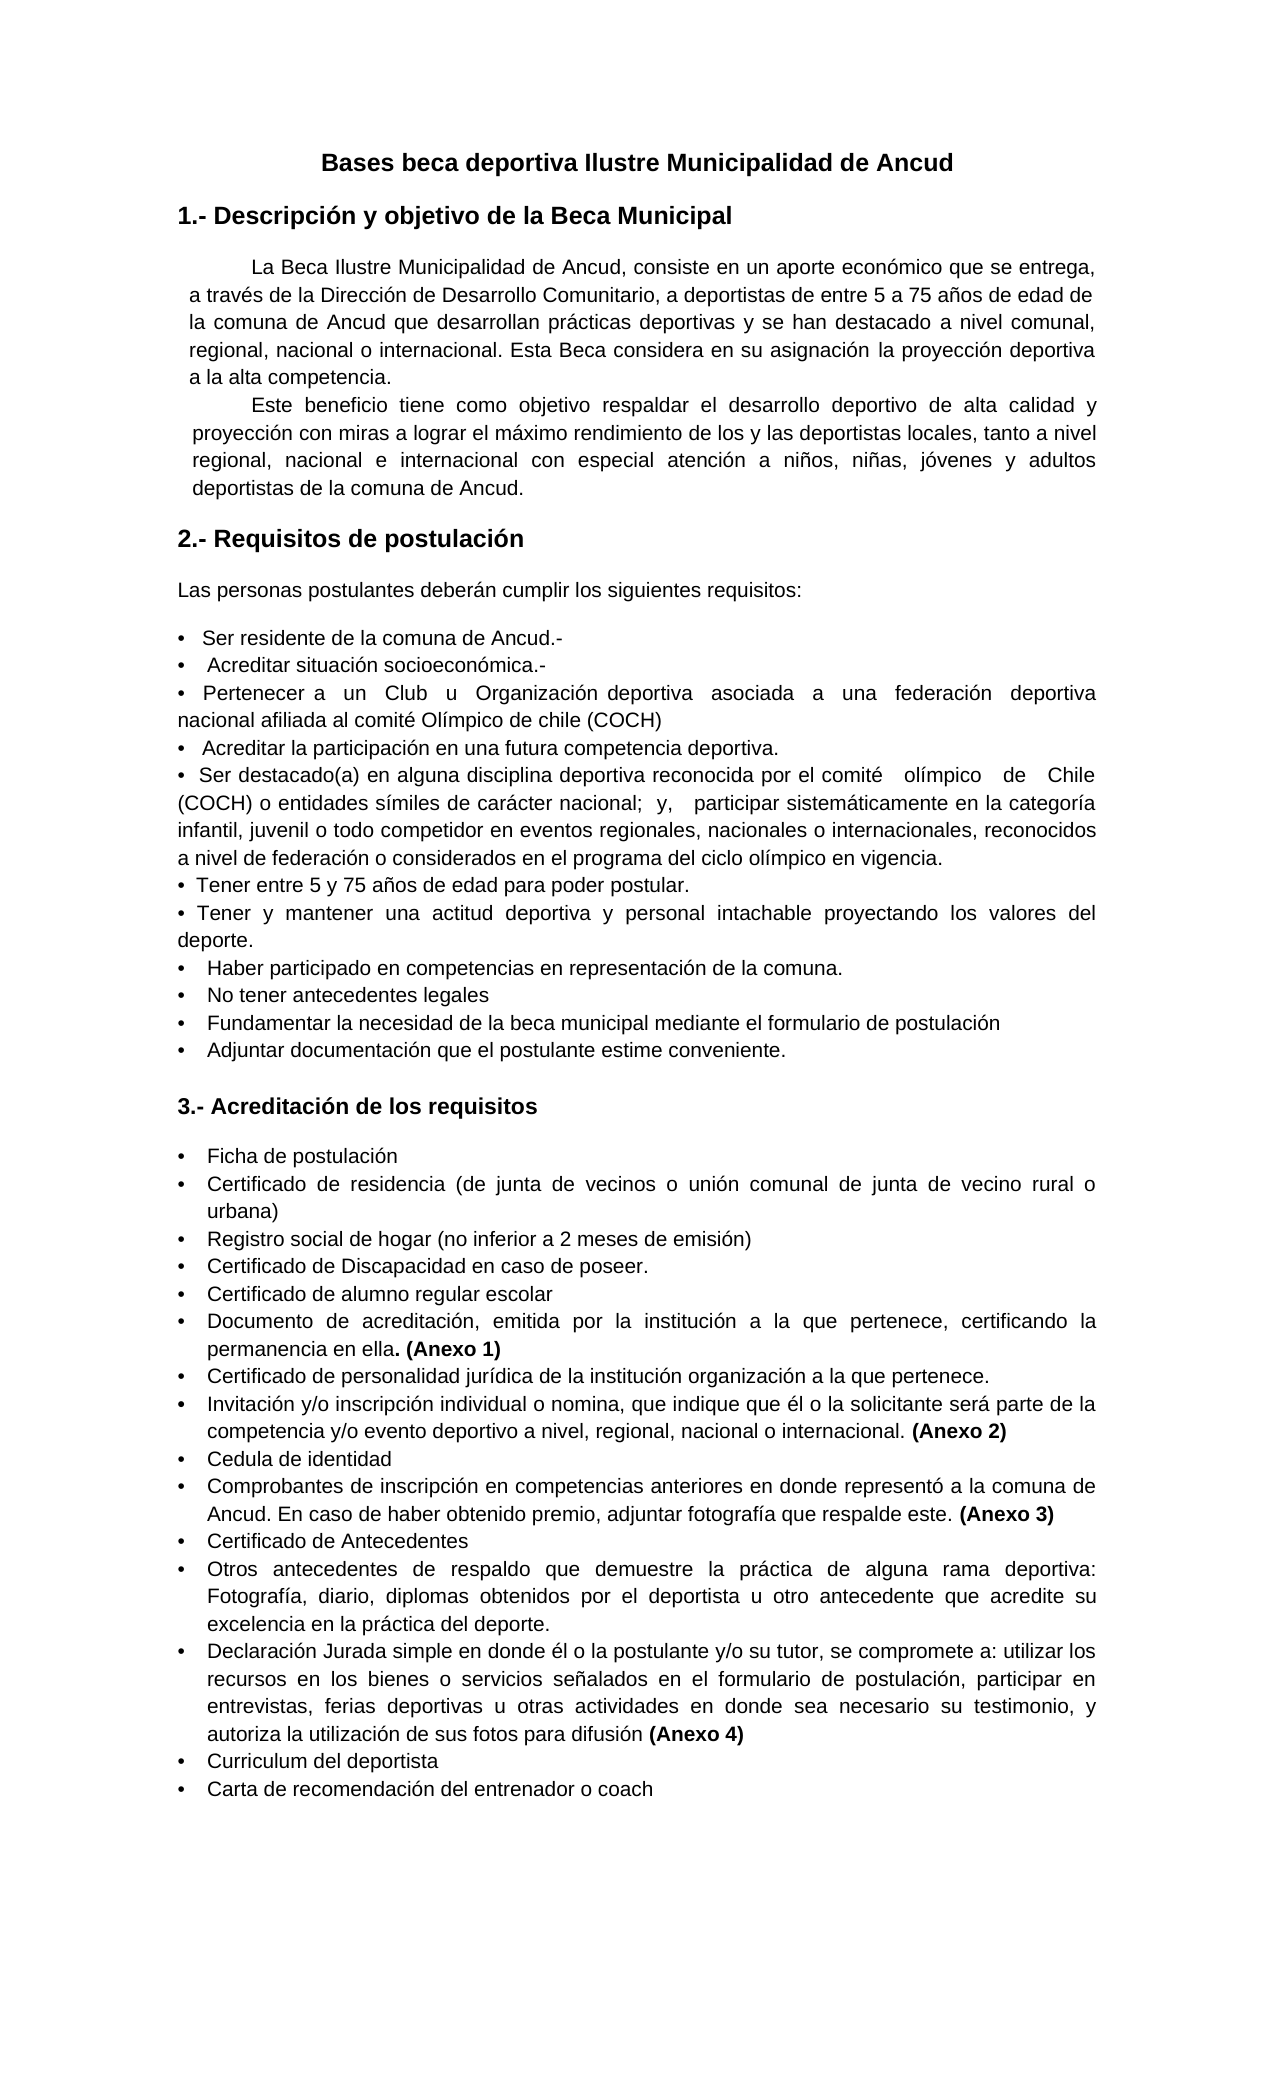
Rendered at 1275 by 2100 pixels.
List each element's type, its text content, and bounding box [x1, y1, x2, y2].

list Carta de recomendación del entrenador o coach [177, 1777, 1098, 1801]
text 3.- Acreditación de los requisitos [177, 1093, 1098, 1120]
list Certificado de residencia (de junta de vecinos o unión comunal de junta de vecino rural o urbana) [177, 1172, 1098, 1223]
text La Beca Ilustre Municipalidad de Ancud, consiste en un aporte económico que se entrega, a través de la Dirección de Desarrollo Comunitario, a deportistas de entre 5 a 75 años de edad de la comuna de Ancud que desarrollan prácticas deportivas y se han destacado a nivel comunal, regional, nacional o internacional. Esta Beca considera en su asignación la proyección deportiva a la alta competencia. [189, 255, 1095, 389]
list Haber participado en competencias en representación de la comuna. [177, 956, 1098, 980]
text • Tener entre 5 y 75 años de edad para poder postular. [177, 873, 1098, 897]
list Certificado de Discapacidad en caso de poseer. [177, 1254, 1098, 1278]
text 2.- Requisitos de postulación [177, 524, 1098, 552]
list Cedula de identidad [177, 1447, 1098, 1471]
list Comprobantes de inscripción en competencias anteriores en donde representó a la comuna de Ancud. En caso de haber obtenido premio, adjuntar fotografía que respalde este. (Anexo 3) [177, 1474, 1098, 1526]
list Declaración Jurada simple en donde él o la postulante y/o su tutor, se compromete a: utilizar los recursos en los bienes o servicios señalados en el formulario de postulación, participar en entrevistas, ferias deportivas u otras actividades en donde sea necesario su testimonio, y autoriza la utilización de sus fotos para difusión (Anexo 4) [177, 1639, 1098, 1746]
list Acreditar situación socioeconómica.- [177, 653, 1098, 677]
list Certificado de personalidad jurídica de la institución organización a la que pertenece. [177, 1364, 1098, 1388]
list Adjuntar documentación que el postulante estime conveniente. [177, 1038, 1098, 1062]
list Otros antecedentes de respaldo que demuestre la práctica de alguna rama deportiva: Fotografía, diario, diplomas obtenidos por el deportista u otro antecedente que acredite su excelencia en la práctica del deporte. [177, 1557, 1098, 1636]
list Certificado de alumno regular escolar [177, 1282, 1098, 1306]
text • Ser residente de la comuna de Ancud.- [177, 626, 1098, 650]
list No tener antecedentes legales [177, 983, 1098, 1007]
list Curriculum del deportista [177, 1749, 1098, 1773]
text • Pertenecer a un Club u Organización deportiva asociada a una federación deportiva nacional afiliada al comité Olímpico de chile (COCH) [177, 681, 1098, 732]
text • Acreditar la participación en una futura competencia deportiva. [177, 736, 1098, 760]
text • Tener y mantener una actitud deportiva y personal intachable proyectando los valores del deporte. [177, 901, 1098, 952]
text Las personas postulantes deberán cumplir los siguientes requisitos: [177, 577, 1098, 601]
list Invitación y/o inscripción individual o nomina, que indique que él o la solicitante será parte de la competencia y/o evento deportivo a nivel, regional, nacional o internacional. (Anexo 2) [177, 1392, 1098, 1443]
text Este beneficio tiene como objetivo respaldar el desarrollo deportivo de alta calidad y proyección con miras a lograr el máximo rendimiento de los y las deportistas locales, tanto a nivel regional, nacional e internacional con especial atención a niños, niñas, jóvenes y adultos deportistas de la comuna de Ancud. [177, 393, 1098, 499]
list Registro social de hogar (no inferior a 2 meses de emisión) [177, 1227, 1098, 1251]
text Bases beca deportiva Ilustre Municipalidad de Ancud [177, 148, 1098, 176]
list Ficha de postulación [177, 1144, 1098, 1168]
text 1.- Descripción y objetivo de la Beca Municipal [177, 201, 1098, 230]
text • Ser destacado(a) en alguna disciplina deportiva reconocida por el comité olímpico de Chile (COCH) o entidades símiles de carácter nacional; y, participar sistemáticamente en la categoría infantil, juvenil o todo competidor en eventos regionales, nacionales o internacionales, reconocidos a nivel de federación o considerados en el programa del ciclo olímpico en vigencia. [177, 763, 1098, 870]
list Certificado de Antecedentes [177, 1529, 1098, 1553]
list Fundamentar la necesidad de la beca municipal mediante el formulario de postulación [177, 1011, 1098, 1035]
list Documento de acreditación, emitida por la institución a la que pertenece, certificando la permanencia en ella. (Anexo 1) [177, 1309, 1098, 1361]
